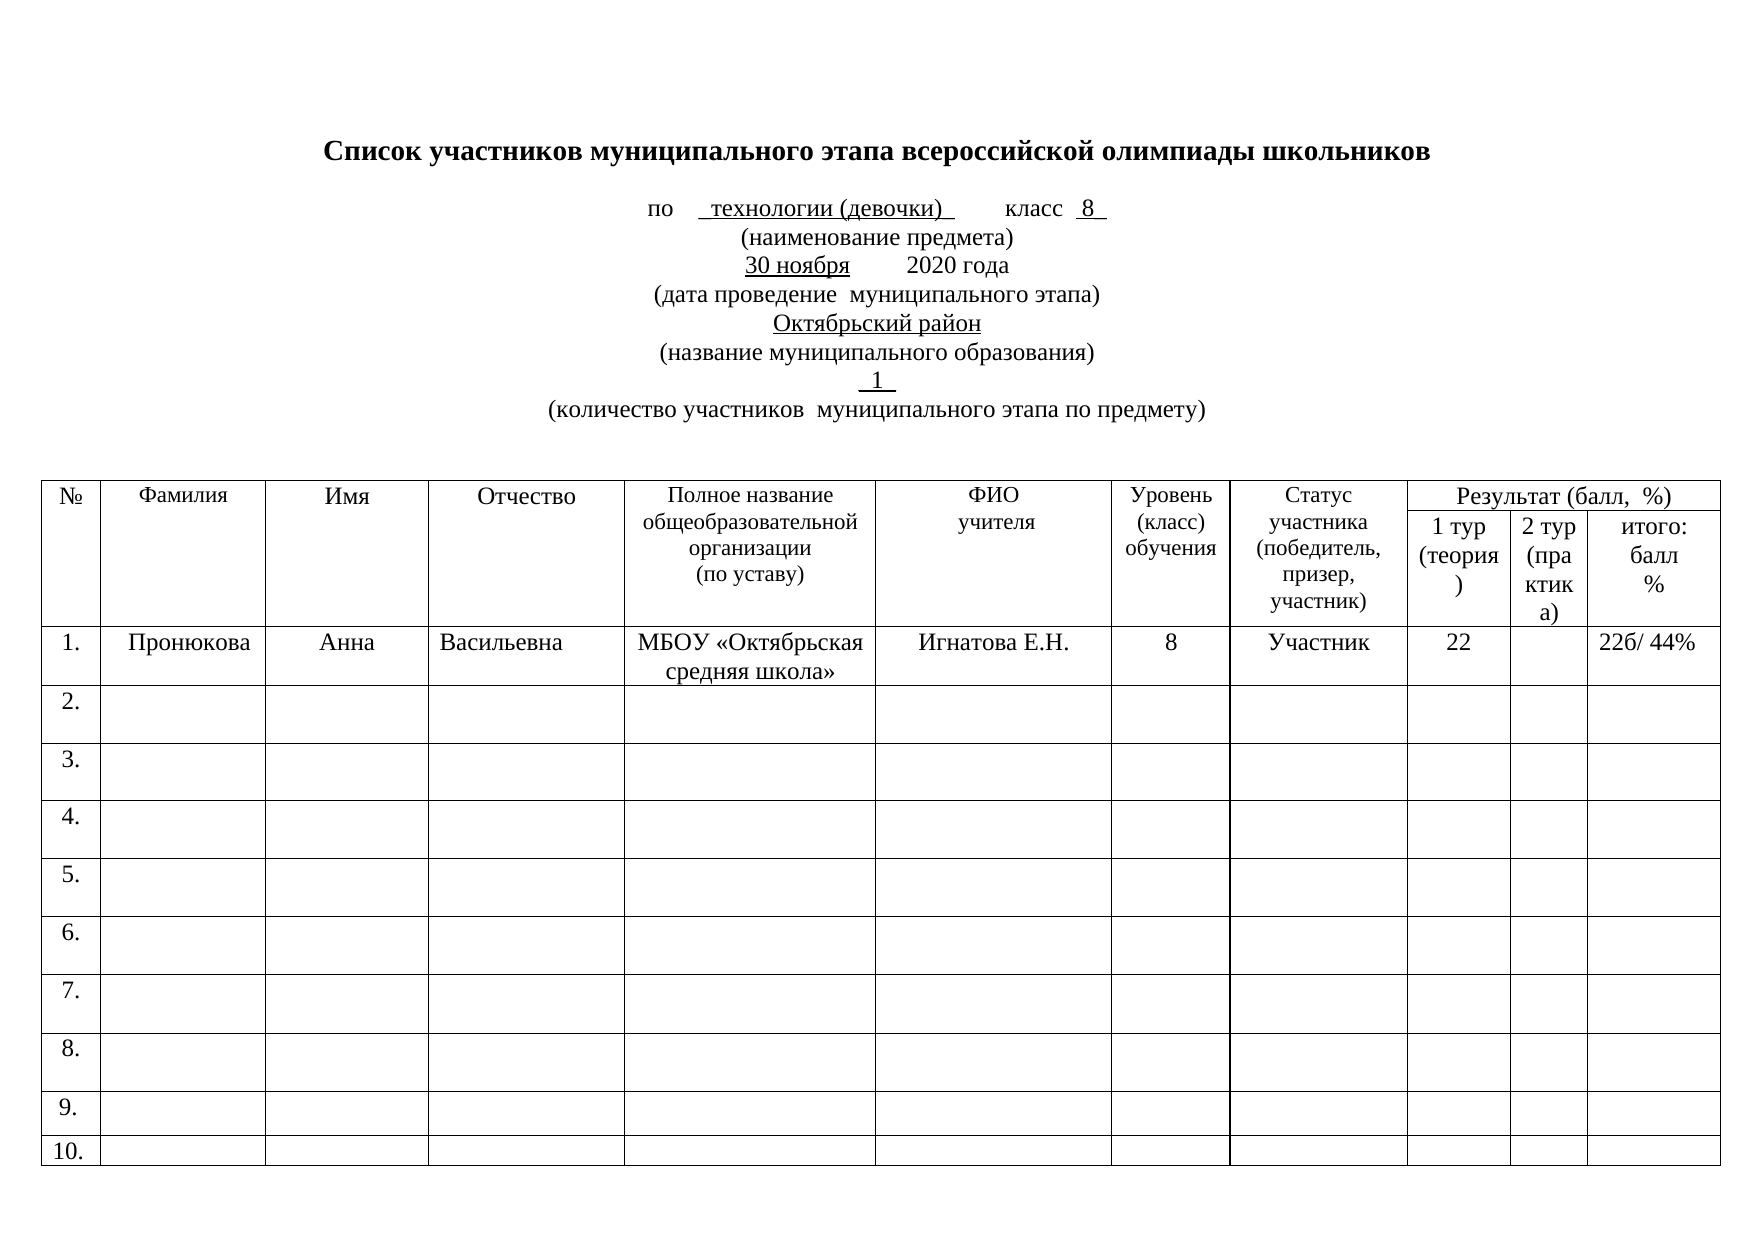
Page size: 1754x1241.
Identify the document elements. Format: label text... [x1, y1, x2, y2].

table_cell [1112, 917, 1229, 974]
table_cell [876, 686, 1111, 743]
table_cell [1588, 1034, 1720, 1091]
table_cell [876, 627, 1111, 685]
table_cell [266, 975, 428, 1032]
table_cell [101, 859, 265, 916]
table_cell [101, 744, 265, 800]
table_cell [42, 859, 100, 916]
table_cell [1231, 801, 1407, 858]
text 30 ноября 2020 года [118, 250, 1636, 279]
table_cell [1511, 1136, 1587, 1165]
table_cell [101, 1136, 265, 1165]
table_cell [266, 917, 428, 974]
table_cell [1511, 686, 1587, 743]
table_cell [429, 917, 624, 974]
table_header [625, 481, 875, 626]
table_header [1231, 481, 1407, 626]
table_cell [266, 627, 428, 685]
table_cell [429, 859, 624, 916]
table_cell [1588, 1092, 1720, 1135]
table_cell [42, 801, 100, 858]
text Список участников муниципального этапа всероссийской олимпиады школьников [118, 133, 1636, 167]
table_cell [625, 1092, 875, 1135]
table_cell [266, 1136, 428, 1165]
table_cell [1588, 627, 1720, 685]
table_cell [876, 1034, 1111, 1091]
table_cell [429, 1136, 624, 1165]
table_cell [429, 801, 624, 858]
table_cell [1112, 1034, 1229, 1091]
text (название муниципального образования) [118, 337, 1636, 365]
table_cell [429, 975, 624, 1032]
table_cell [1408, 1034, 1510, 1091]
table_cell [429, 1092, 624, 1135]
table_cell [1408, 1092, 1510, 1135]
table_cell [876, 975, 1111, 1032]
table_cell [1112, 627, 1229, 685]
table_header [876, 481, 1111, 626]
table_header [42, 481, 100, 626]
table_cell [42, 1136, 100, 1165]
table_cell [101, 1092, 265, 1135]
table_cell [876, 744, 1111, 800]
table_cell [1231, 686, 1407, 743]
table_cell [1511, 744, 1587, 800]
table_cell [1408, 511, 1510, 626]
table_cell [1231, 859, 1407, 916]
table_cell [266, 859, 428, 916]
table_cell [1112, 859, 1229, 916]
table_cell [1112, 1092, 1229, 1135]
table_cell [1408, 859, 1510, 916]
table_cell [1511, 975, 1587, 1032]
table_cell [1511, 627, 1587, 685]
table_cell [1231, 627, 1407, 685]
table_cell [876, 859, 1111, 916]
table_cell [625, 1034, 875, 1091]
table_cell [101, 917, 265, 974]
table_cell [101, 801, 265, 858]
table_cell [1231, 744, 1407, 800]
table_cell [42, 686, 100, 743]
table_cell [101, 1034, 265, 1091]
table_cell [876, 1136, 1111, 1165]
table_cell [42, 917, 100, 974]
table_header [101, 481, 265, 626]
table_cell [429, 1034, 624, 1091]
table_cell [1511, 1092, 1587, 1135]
text по _технологии (девочки)_ класс 8_ [118, 193, 1636, 222]
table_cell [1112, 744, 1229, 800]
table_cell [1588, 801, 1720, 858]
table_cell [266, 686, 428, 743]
text _1_ [118, 365, 1636, 394]
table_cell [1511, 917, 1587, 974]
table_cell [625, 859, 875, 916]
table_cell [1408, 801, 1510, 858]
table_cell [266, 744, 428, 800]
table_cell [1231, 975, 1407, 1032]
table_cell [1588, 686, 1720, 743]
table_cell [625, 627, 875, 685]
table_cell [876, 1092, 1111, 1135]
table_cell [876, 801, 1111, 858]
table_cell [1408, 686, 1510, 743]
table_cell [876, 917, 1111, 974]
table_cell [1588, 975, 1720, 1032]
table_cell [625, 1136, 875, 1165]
text (количество участников муниципального этапа по предмету) [118, 394, 1636, 423]
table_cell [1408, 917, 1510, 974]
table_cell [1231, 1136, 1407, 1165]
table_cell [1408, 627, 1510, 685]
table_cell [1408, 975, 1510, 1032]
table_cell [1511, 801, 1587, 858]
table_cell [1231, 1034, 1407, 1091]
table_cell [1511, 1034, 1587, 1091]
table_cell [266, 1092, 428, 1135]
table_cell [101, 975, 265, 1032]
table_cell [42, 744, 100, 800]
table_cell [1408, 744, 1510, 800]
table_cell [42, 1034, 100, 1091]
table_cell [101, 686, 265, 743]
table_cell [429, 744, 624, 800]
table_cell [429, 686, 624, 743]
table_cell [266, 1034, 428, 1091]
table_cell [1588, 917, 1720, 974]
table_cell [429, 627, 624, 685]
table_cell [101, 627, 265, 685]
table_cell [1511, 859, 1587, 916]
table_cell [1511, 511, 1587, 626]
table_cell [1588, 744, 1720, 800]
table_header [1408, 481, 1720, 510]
text (наименование предмета) [118, 222, 1636, 250]
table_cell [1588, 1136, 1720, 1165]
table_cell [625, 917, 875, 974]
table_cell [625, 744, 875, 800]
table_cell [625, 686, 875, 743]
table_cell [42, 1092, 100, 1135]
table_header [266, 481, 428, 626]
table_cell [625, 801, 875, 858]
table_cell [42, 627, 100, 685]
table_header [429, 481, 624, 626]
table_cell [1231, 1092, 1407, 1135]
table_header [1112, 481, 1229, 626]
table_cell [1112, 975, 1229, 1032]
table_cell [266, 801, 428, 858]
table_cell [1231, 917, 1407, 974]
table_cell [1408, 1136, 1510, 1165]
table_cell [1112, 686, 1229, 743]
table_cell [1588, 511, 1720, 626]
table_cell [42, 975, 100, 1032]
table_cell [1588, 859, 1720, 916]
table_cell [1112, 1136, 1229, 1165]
text Октябрьский район [118, 308, 1636, 337]
text (дата проведение муниципального этапа) [118, 279, 1636, 308]
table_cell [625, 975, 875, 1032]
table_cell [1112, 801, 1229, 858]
